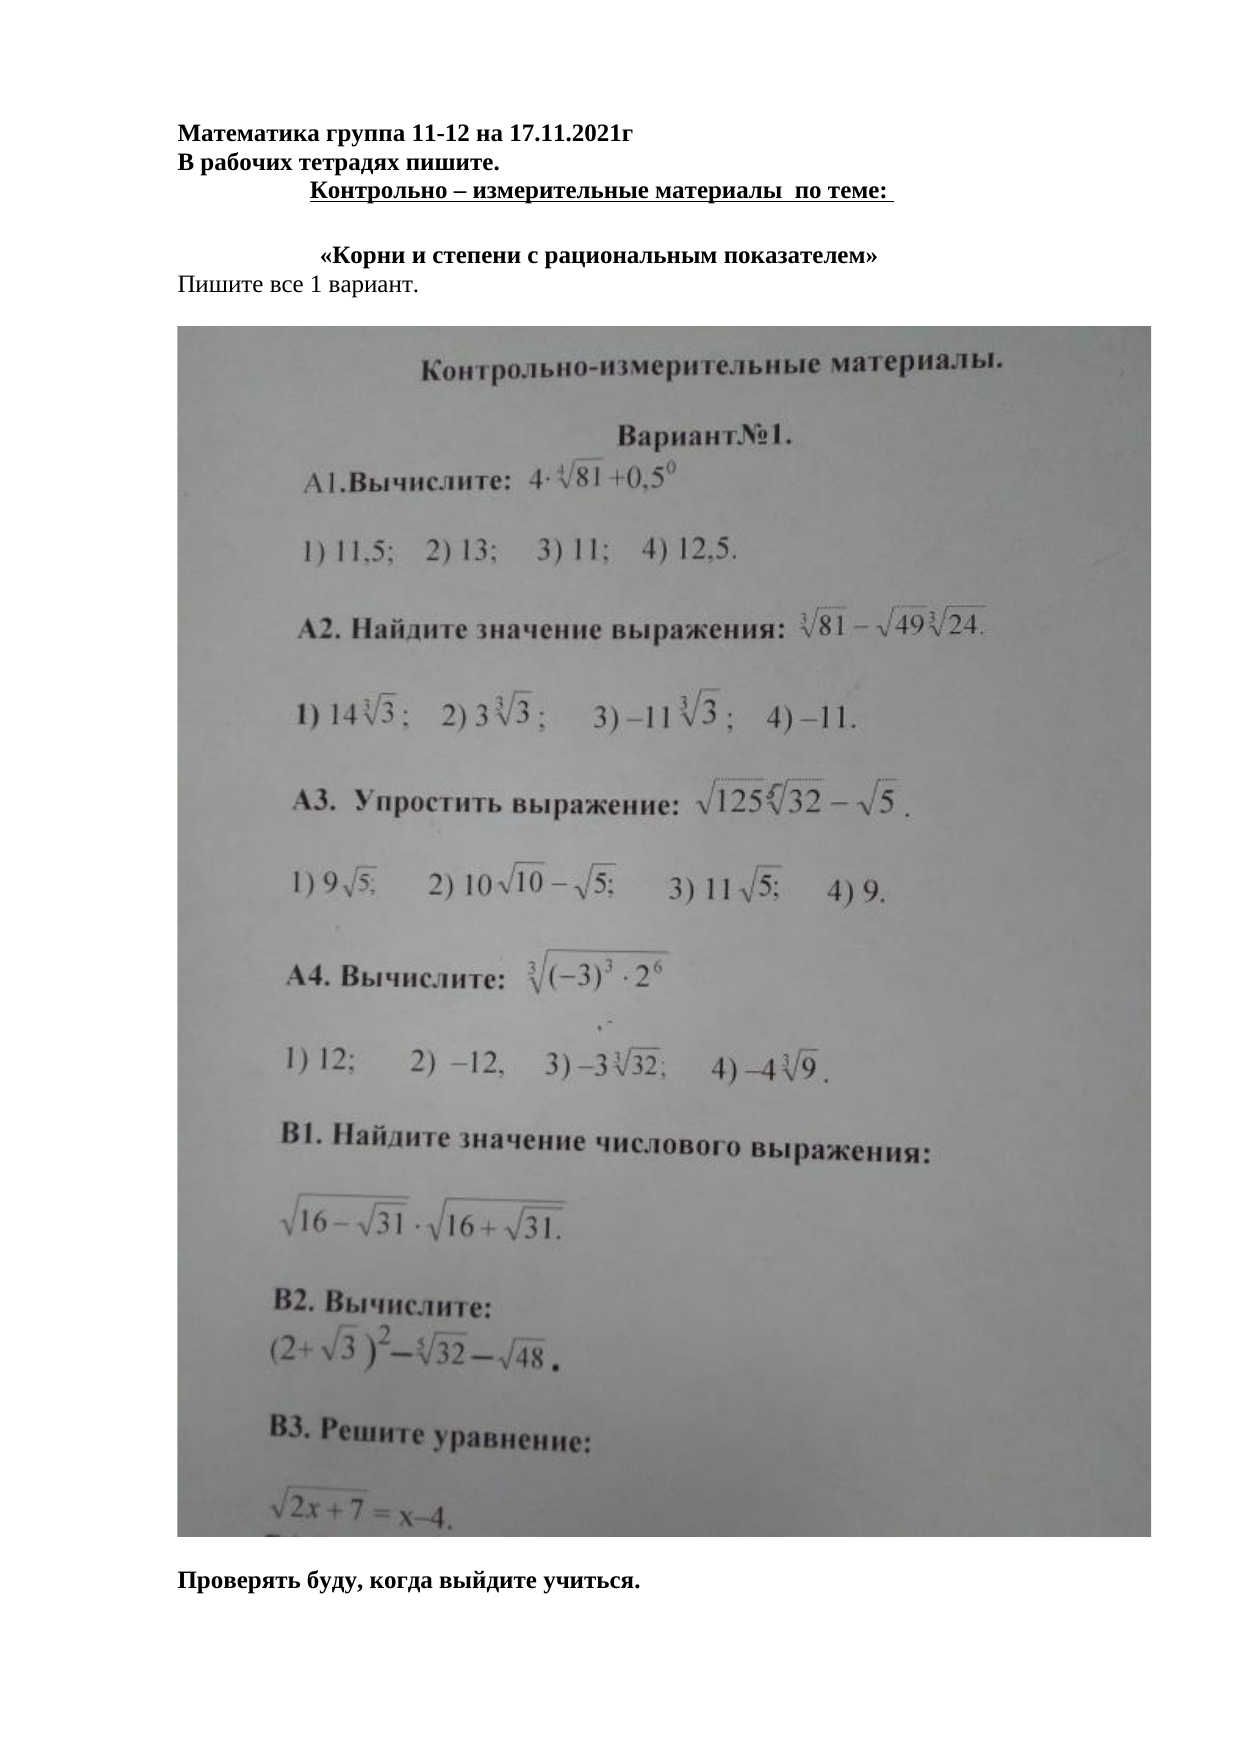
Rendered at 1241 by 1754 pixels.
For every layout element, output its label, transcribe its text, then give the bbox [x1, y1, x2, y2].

text Пишите все 1 вариант. [177, 269, 1152, 298]
text Математика группа 11-12 на 17.11.2021г [177, 118, 1152, 147]
text Проверять буду, когда выйдите учиться. [177, 1565, 1152, 1594]
picture [177, 326, 1152, 1537]
text В рабочих тетрадях пишите. [177, 147, 1152, 176]
text Контрольно – измерительные материалы по теме: [46, 176, 1152, 204]
text «Корни и степени с рациональным показателем» [46, 204, 1152, 269]
